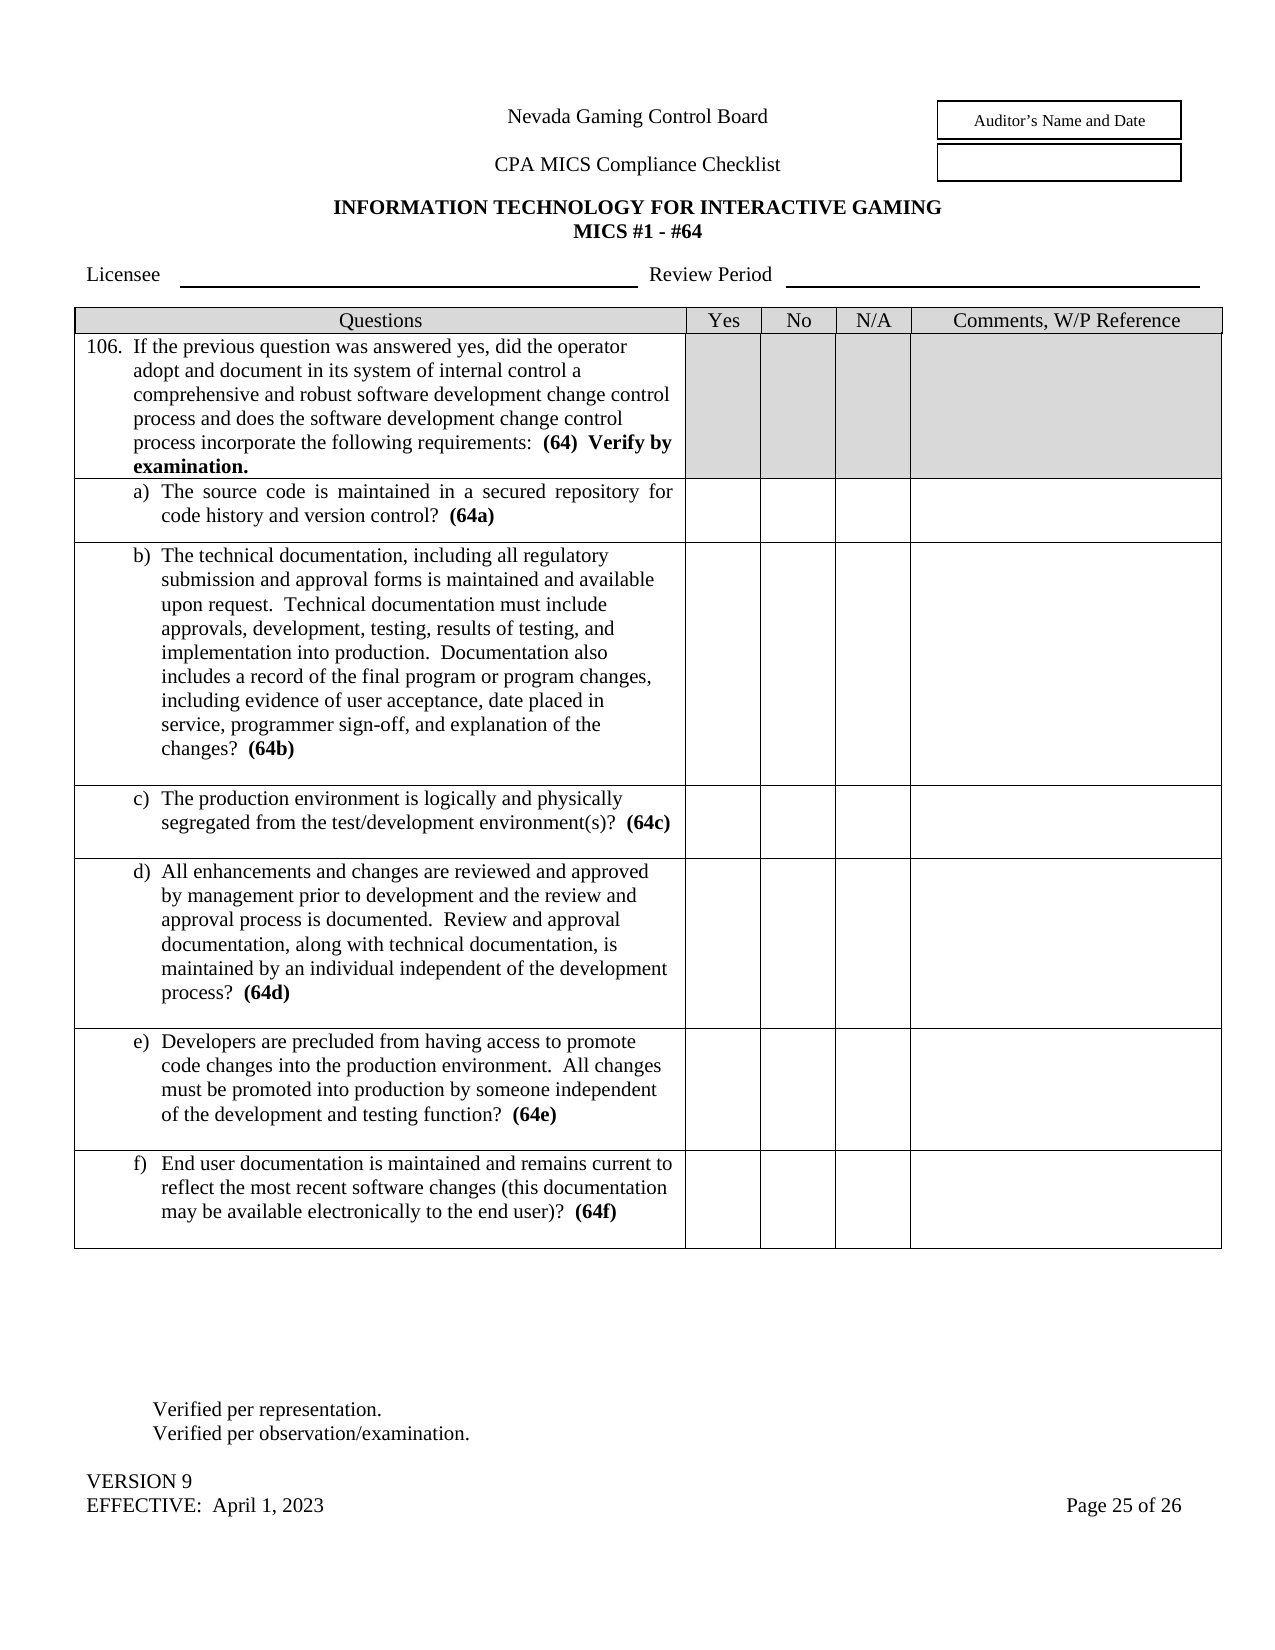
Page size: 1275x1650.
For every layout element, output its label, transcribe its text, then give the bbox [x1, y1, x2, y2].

table_cell End user documentation is maintained and remains current to reflect the most recent software changes (this documentation may be available electronically to the end user)? (64f) [75, 1151, 685, 1248]
table_cell [836, 786, 910, 858]
table_cell All enhancements and changes are reviewed and approved by management prior to development and the review and approval process is documented. Review and approval documentation, along with technical documentation, is maintained by an individual independent of the development process? (64d) [75, 859, 685, 1028]
table_header No [762, 308, 836, 333]
table_cell [761, 334, 835, 478]
table_cell [911, 1151, 1221, 1248]
table_cell [686, 786, 760, 858]
table_cell [686, 1029, 760, 1150]
table_cell [761, 1151, 835, 1248]
table_cell [761, 479, 835, 542]
table_cell [911, 543, 1221, 784]
table_cell [911, 859, 1221, 1028]
table_cell [761, 543, 835, 784]
table_cell [836, 543, 910, 784]
table_cell [836, 334, 910, 478]
table_cell The production environment is logically and physically segregated from the test/development environment(s)? (64c) [75, 786, 685, 858]
table_cell [911, 786, 1221, 858]
table_cell The source code is maintained in a secured repository for code history and version control? (64a) [75, 479, 685, 542]
table_cell [836, 1029, 910, 1150]
table_cell If the previous question was answered yes, did the operator adopt and document in its system of internal control a comprehensive and robust software development change control process and does the software development change control process incorporate the following requirements: (64) Verify by examination. [75, 334, 685, 478]
table_cell [836, 859, 910, 1028]
table_cell [686, 334, 760, 478]
table_cell [761, 859, 835, 1028]
table_header Yes [687, 308, 761, 333]
table_header Comments, W/P Reference [912, 308, 1222, 333]
table_cell Developers are precluded from having access to promote code changes into the production environment. All changes must be promoted into production by someone independent of the development and testing function? (64e) [75, 1029, 685, 1150]
table_cell [911, 479, 1221, 542]
table_cell [686, 1151, 760, 1248]
table_cell [836, 479, 910, 542]
table_cell [761, 1029, 835, 1150]
table_cell [911, 1029, 1221, 1150]
table_cell [761, 786, 835, 858]
table_cell [686, 479, 760, 542]
table_cell [686, 859, 760, 1028]
table_header Questions [76, 308, 686, 333]
table_header N/A [837, 308, 911, 333]
table_cell [836, 1151, 910, 1248]
table_cell [911, 334, 1221, 478]
table_cell The technical documentation, including all regulatory submission and approval forms is maintained and available upon request. Technical documentation must include approvals, development, testing, results of testing, and implementation into production. Documentation also includes a record of the final program or program changes, including evidence of user acceptance, date placed in service, programmer sign-off, and explanation of the changes? (64b) [75, 543, 685, 784]
table_cell [686, 543, 760, 784]
